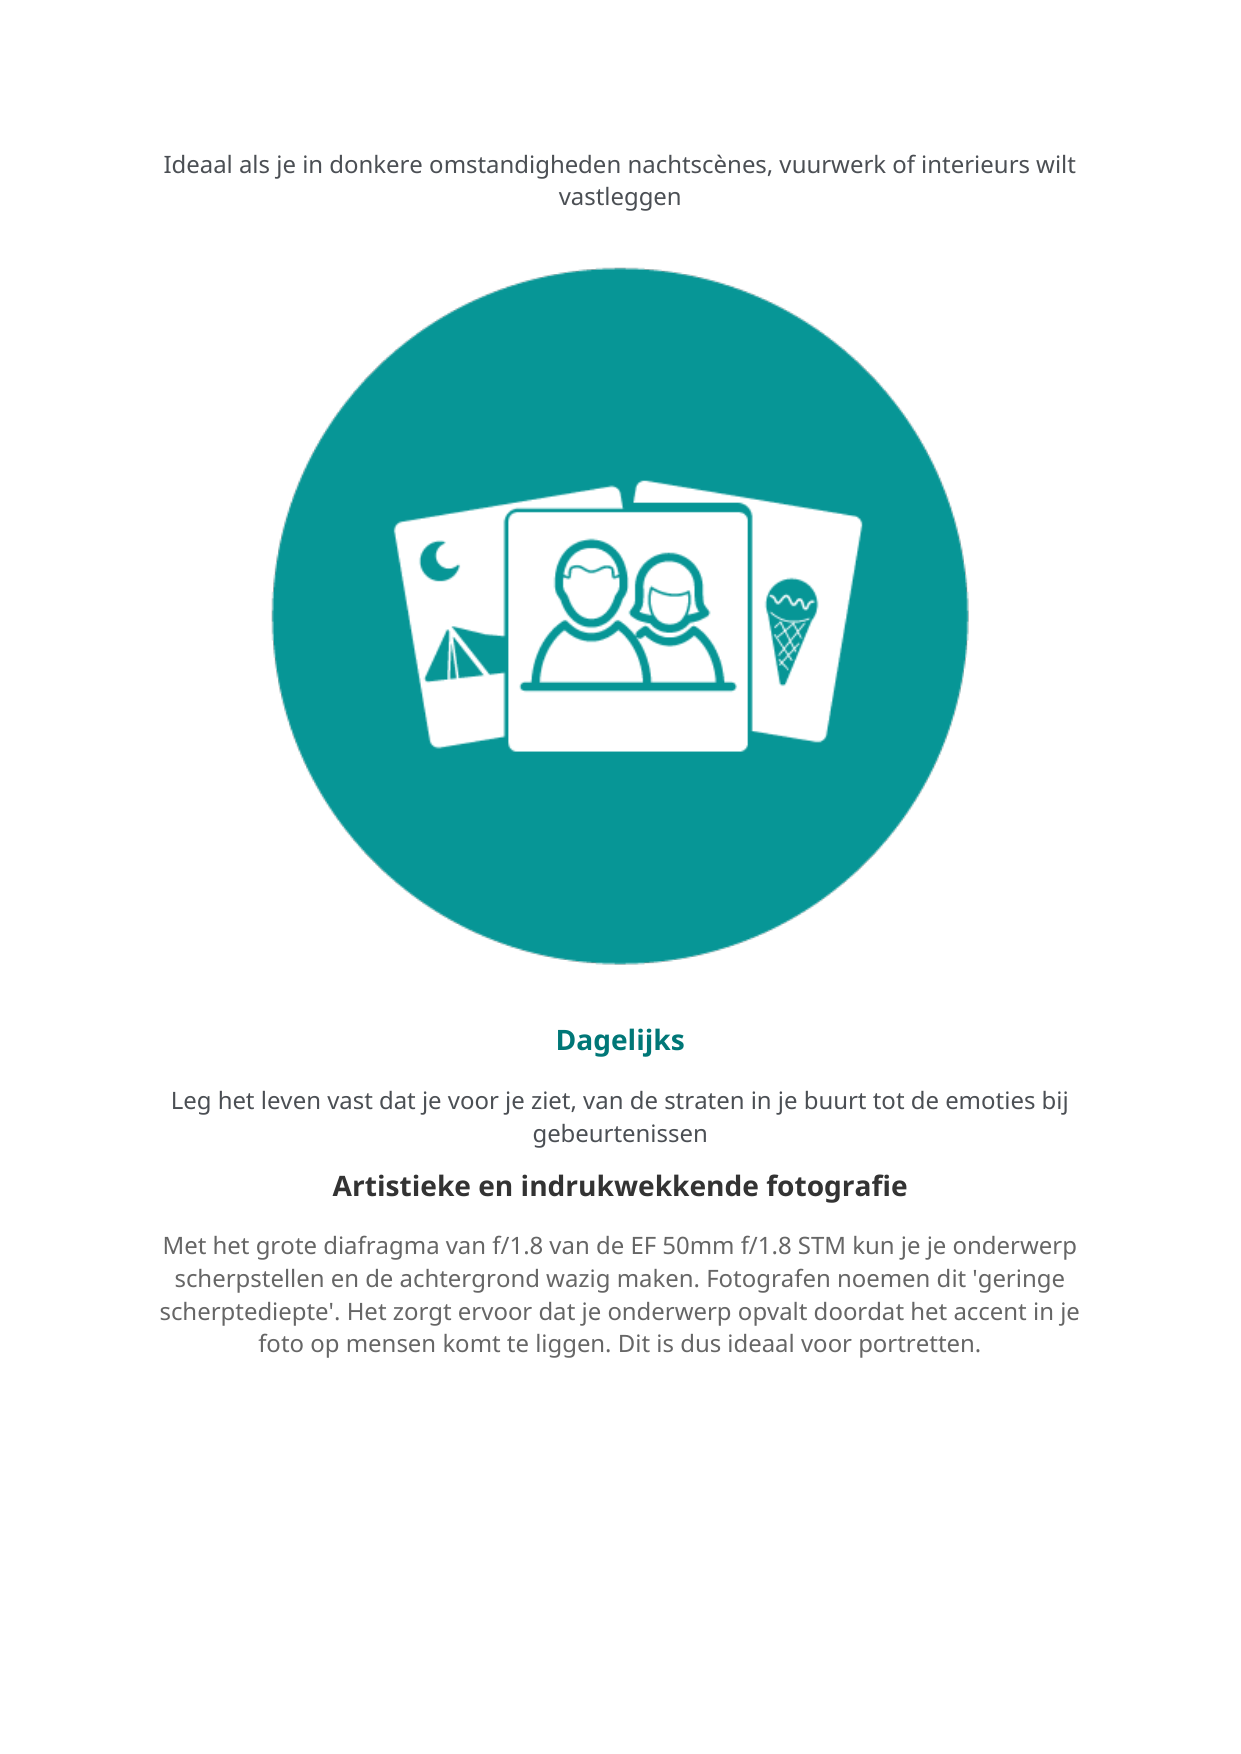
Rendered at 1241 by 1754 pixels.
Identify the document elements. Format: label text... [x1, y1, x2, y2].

text Artistieke en indrukwekkende fotografie [148, 1166, 1093, 1204]
text Leg het leven vast dat je voor je ziet, van de straten in je buurt tot de emoties bij gebeurtenissen [148, 1084, 1093, 1149]
text Met het grote diafragma van f/1.8 van de EF 50mm f/1.8 STM kun je je onderwerp scherpstellen en de achtergrond wazig maken. Fotografen noemen dit 'geringe scherptediepte'. Het zorgt ervoor dat je onderwerp opvalt doordat het accent in je foto op mensen komt te liggen. Dit is dus ideaal voor portretten. [148, 1229, 1093, 1359]
text Dagelijks [148, 1021, 1093, 1059]
text Ideaal als je in donkere omstandigheden nachtscènes, vuurwerk of interieurs wilt vastleggen [148, 148, 1093, 213]
picture [241, 237, 999, 996]
